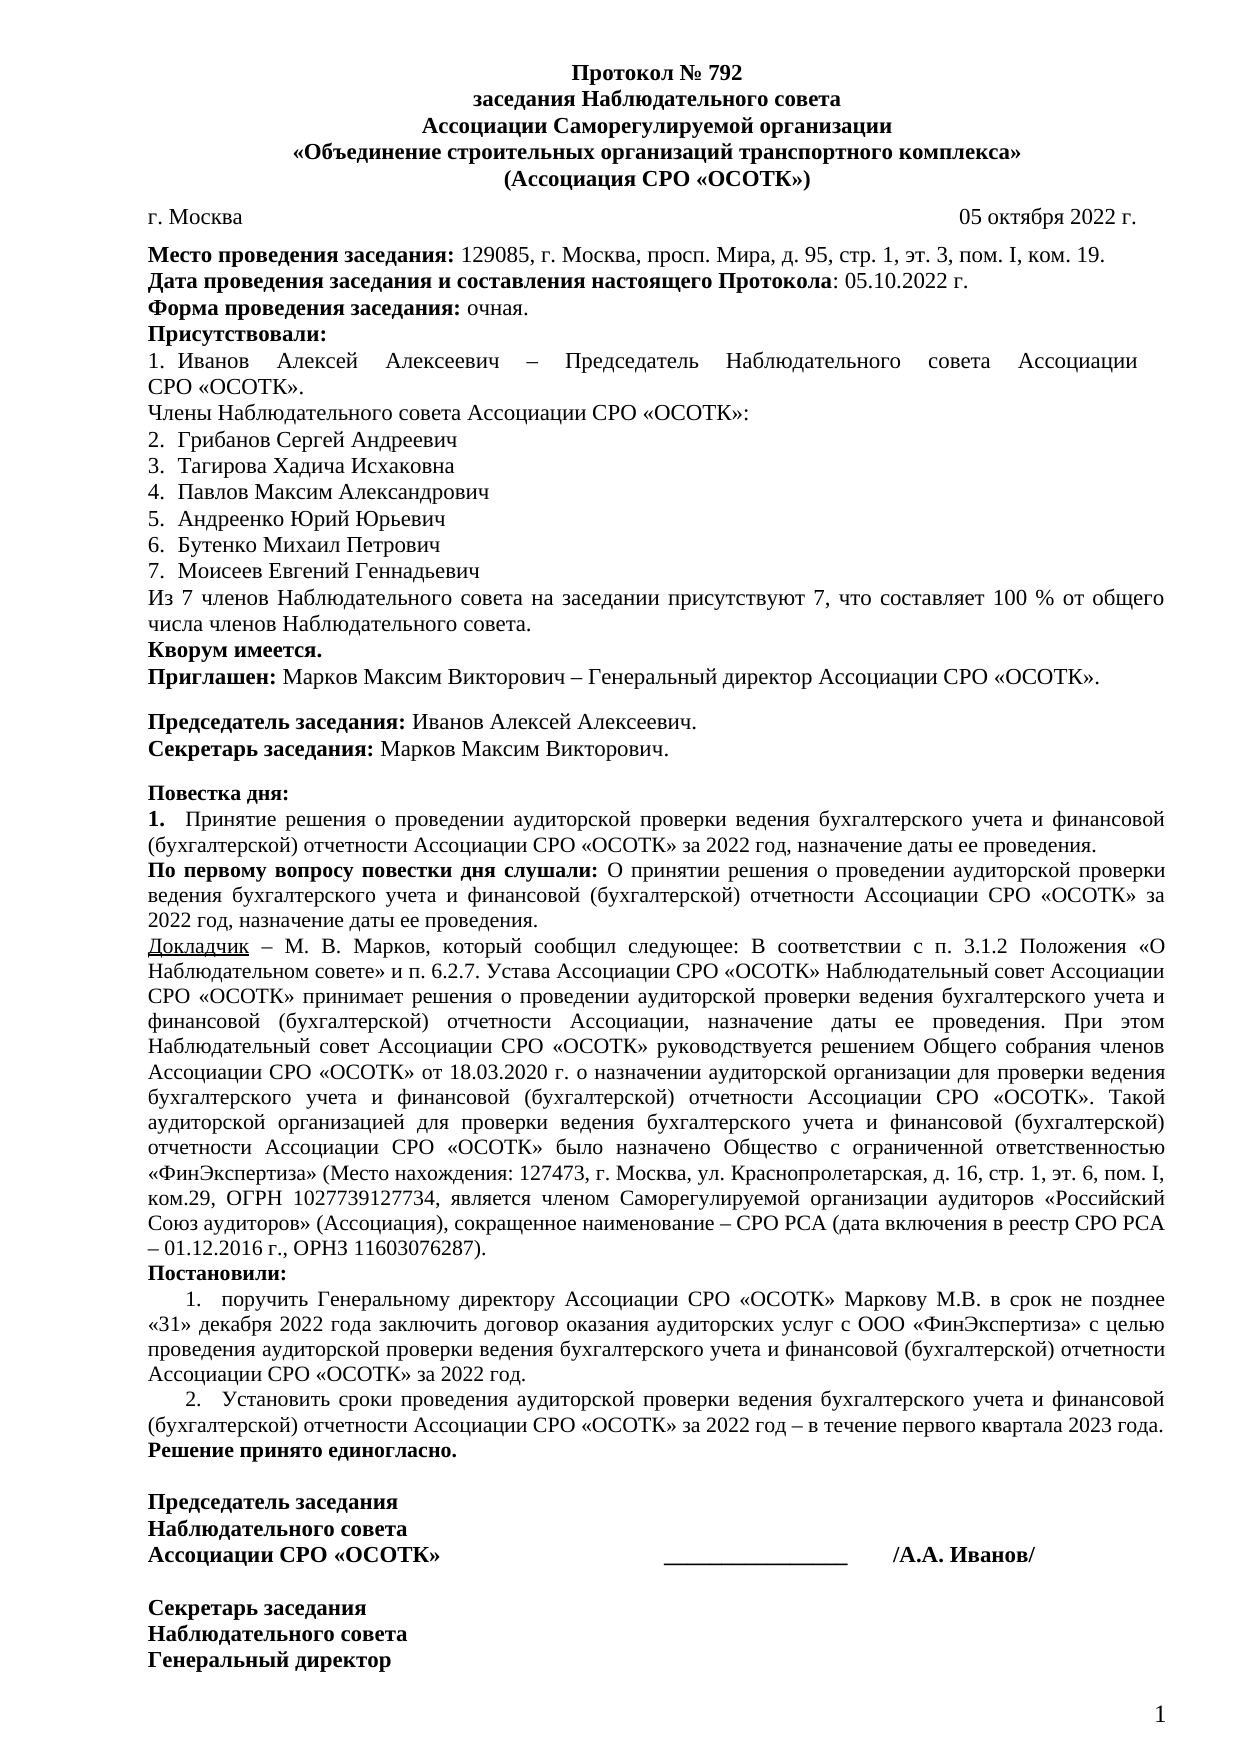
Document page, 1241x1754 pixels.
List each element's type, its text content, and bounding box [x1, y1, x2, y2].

text Наблюдательного совета [148, 1515, 1166, 1541]
list Андреенко Юрий Юрьевич [148, 505, 1166, 531]
text Наблюдательного совета [148, 1620, 1166, 1647]
text Секретарь заседания: Марков Максим Викторович. [148, 735, 1166, 761]
text Повестка дня: [148, 780, 1166, 806]
list Моисеев Евгений Геннадьевич [148, 557, 1166, 584]
text Из 7 членов Наблюдательного совета на заседании присутствуют 7, что составляет 100 % от общего числа членов Наблюдательного совета. [148, 584, 1166, 637]
text Кворум имеется. [148, 637, 1166, 663]
text Постановили: [148, 1260, 1166, 1286]
text (Ассоциация СРО «ОСОТК») [148, 164, 1166, 191]
text Генеральный директор [148, 1647, 1166, 1673]
text Протокол № 792 [148, 59, 1166, 86]
text Секретарь заседания [148, 1594, 1166, 1620]
text Форма проведения заседания: очная. [148, 294, 1166, 320]
text Место проведения заседания: 129085, г. Москва, просп. Мира, д. 95, стр. 1, эт. 3, пом. I, ком. 19. [148, 241, 1166, 268]
text Присутствовали: [148, 320, 1166, 347]
list Иванов Алексей Алексеевич – Председатель Наблюдательного совета Ассоциации СРО «ОСОТК». [148, 347, 1166, 399]
text Ассоциации СРО «ОСОТК» ________________ /А.А. Иванов/ [148, 1541, 1166, 1567]
list Члены Наблюдательного совета Ассоциации СРО «ОСОТК»: [148, 399, 1166, 426]
list Павлов Максим Александрович [148, 478, 1166, 505]
list Тагирова Хадича Исхаковна [148, 452, 1166, 478]
list Принятие решения о проведении аудиторской проверки ведения бухгалтерского учета и финансовой (бухгалтерской) отчетности Ассоциации СРО «ОСОТК» за 2022 год, назначение даты ее проведения. [148, 806, 1166, 857]
text Дата проведения заседания и составления настоящего Протокола: 05.10.2022 г. [148, 268, 1166, 294]
text По первому вопросу повестки дня слушали: О принятии решения о проведении аудиторской проверки ведения бухгалтерского учета и финансовой (бухгалтерской) отчетности Ассоциации СРО «ОСОТК» за 2022 год, назначение даты ее проведения. [148, 857, 1166, 933]
text заседания Наблюдательного совета [148, 86, 1166, 112]
list поручить Генеральному директору Ассоциации СРО «ОСОТК» Маркову М.В. в срок не позднее «31» декабря 2022 года заключить договор оказания аудиторских услуг с ООО «ФинЭкспертиза» с целью проведения аудиторской проверки ведения бухгалтерского учета и финансовой (бухгалтерской) отчетности Ассоциации СРО «ОСОТК» за 2022 год. [148, 1286, 1166, 1386]
text Решение принято единогласно. [148, 1437, 1166, 1462]
text Докладчик – М. В. Марков, который сообщил следующее: В соответствии с п. 3.1.2 Положения «О Наблюдательном совете» и п. 6.2.7. Устава Ассоциации СРО «ОСОТК» Наблюдательный совет Ассоциации СРО «ОСОТК» принимает решения о проведении аудиторской проверки ведения бухгалтерского учета и финансовой (бухгалтерской) отчетности Ассоциации, назначение даты ее проведения. При этом Наблюдательный совет Ассоциации СРО «ОСОТК» руководствуется решением Общего собрания членов Ассоциации СРО «ОСОТК» от 18.03.2020 г. о назначении аудиторской организации для проверки ведения бухгалтерского учета и финансовой (бухгалтерской) отчетности Ассоциации СРО «ОСОТК». Такой аудиторской организацией для проверки ведения бухгалтерского учета и финансовой (бухгалтерской) отчетности Ассоциации СРО «ОСОТК» было назначено Общество с ограниченной ответственностью «ФинЭкспертиза» (Место нахождения: 127473, г. Москва, ул. Краснопролетарская, д. 16, стр. 1, эт. 6, пом. I, ком.29, ОГРН 1027739127734, является членом Саморегулируемой организации аудиторов «Российский Союз аудиторов» (Ассоциация), сокращенное наименование – СРО РСА (дата включения в реестр СРО РСА – 01.12.2016 г., ОРНЗ 11603076287). [148, 933, 1166, 1260]
text Председатель заседания [148, 1488, 1166, 1515]
text Председатель заседания: Иванов Алексей Алексеевич. [148, 708, 1166, 735]
text Ассоциации Саморегулируемой организации [148, 112, 1166, 138]
list Бутенко Михаил Петрович [148, 531, 1166, 557]
text г. Москва 05 октября 2022 г. [148, 203, 1166, 229]
text «Объединение строительных организаций транспортного комплекса» [148, 138, 1166, 164]
text Приглашен: Марков Максим Викторович – Генеральный директор Ассоциации СРО «ОСОТК». [148, 663, 1166, 689]
list Установить сроки проведения аудиторской проверки ведения бухгалтерского учета и финансовой (бухгалтерской) отчетности Ассоциации СРО «ОСОТК» за 2022 год – в течение первого квартала 2023 года. [148, 1386, 1166, 1437]
list Грибанов Сергей Андреевич [148, 426, 1166, 452]
